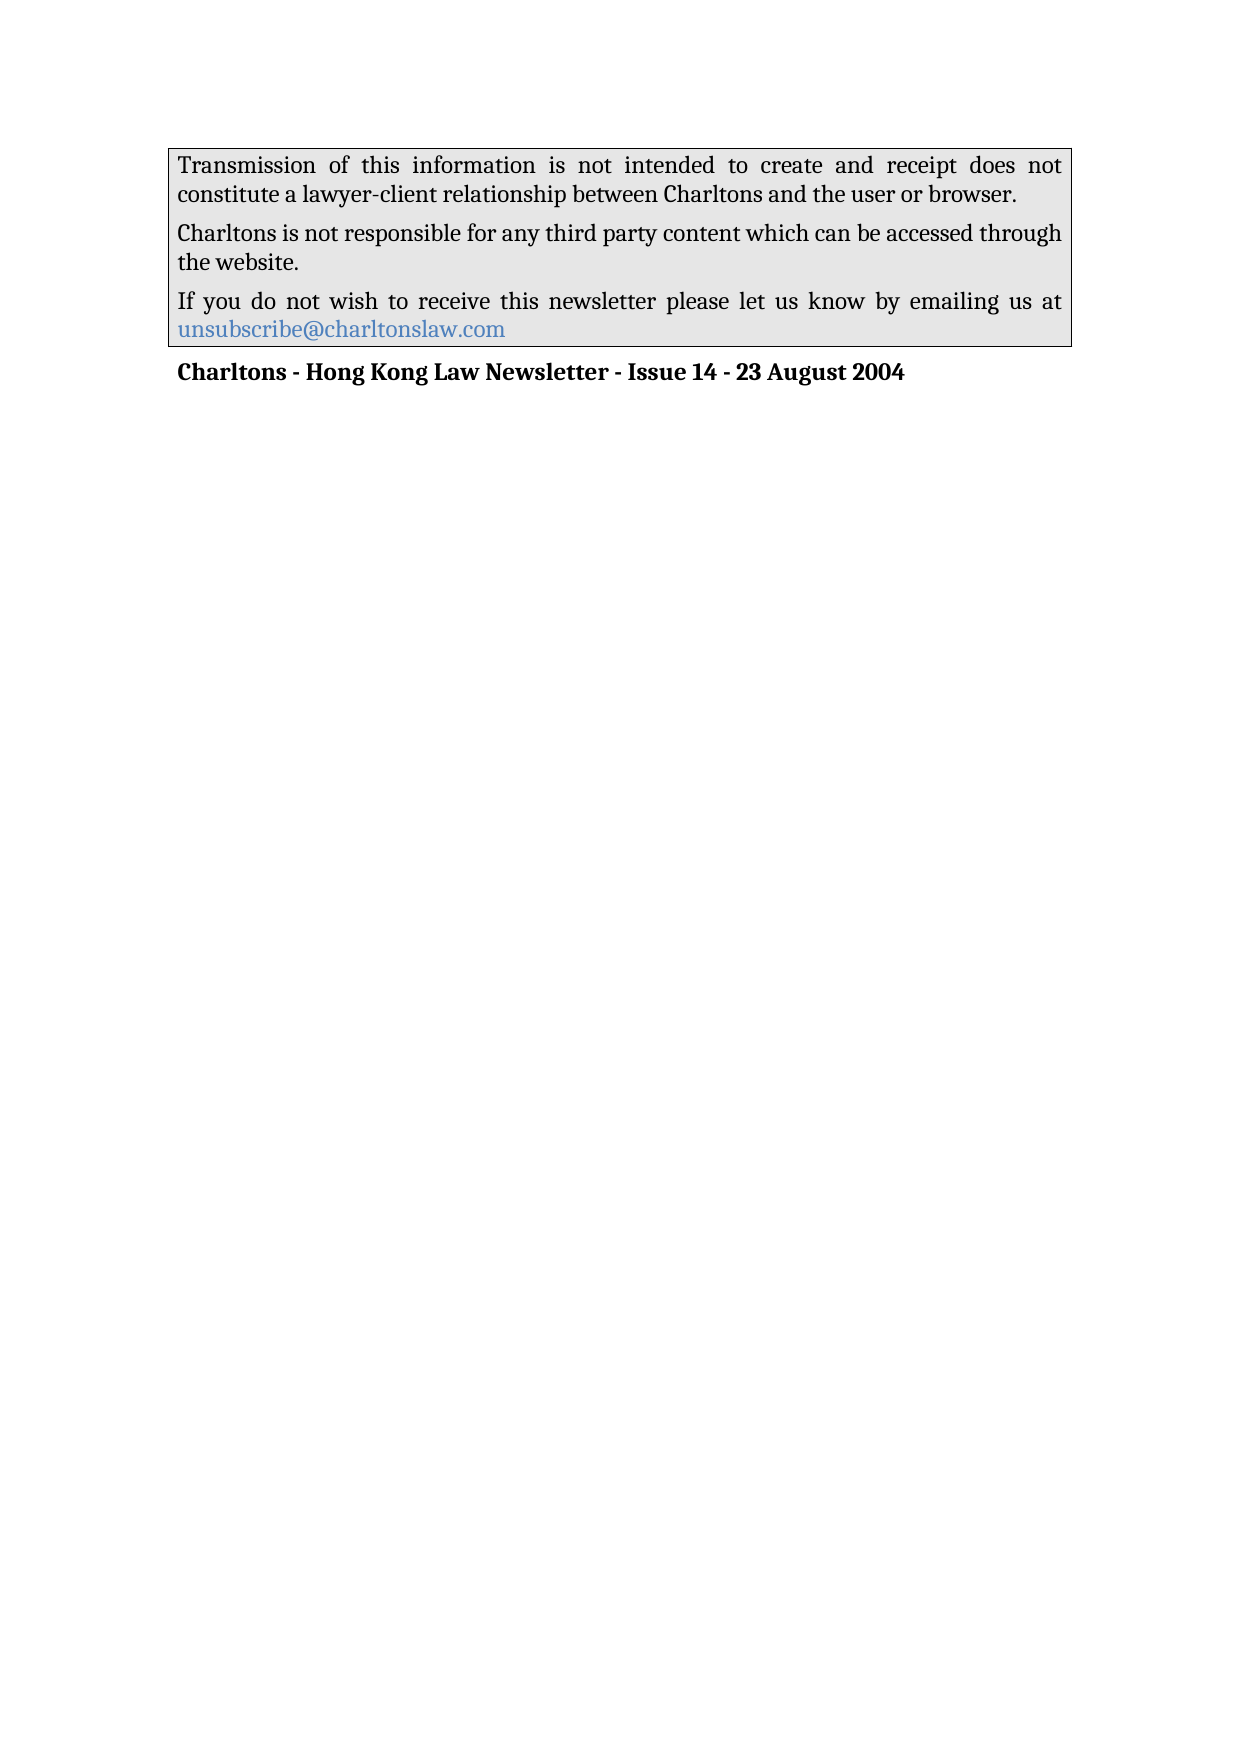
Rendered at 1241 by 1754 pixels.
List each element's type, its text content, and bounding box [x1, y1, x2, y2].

text Charltons - Hong Kong Law Newsletter - Issue 14 - 23 August 2004 [177, 358, 1063, 386]
text Charltons is not responsible for any third party content which can be accessed through the website. [169, 216, 1071, 276]
text Transmission of this information is not intended to create and receipt does not constitute a lawyer-client relationship between Charltons and the user or browser. [169, 149, 1071, 208]
text If you do not wish to receive this newsletter please let us know by emailing us at unsubscribe@charltonslaw.com [169, 283, 1071, 346]
